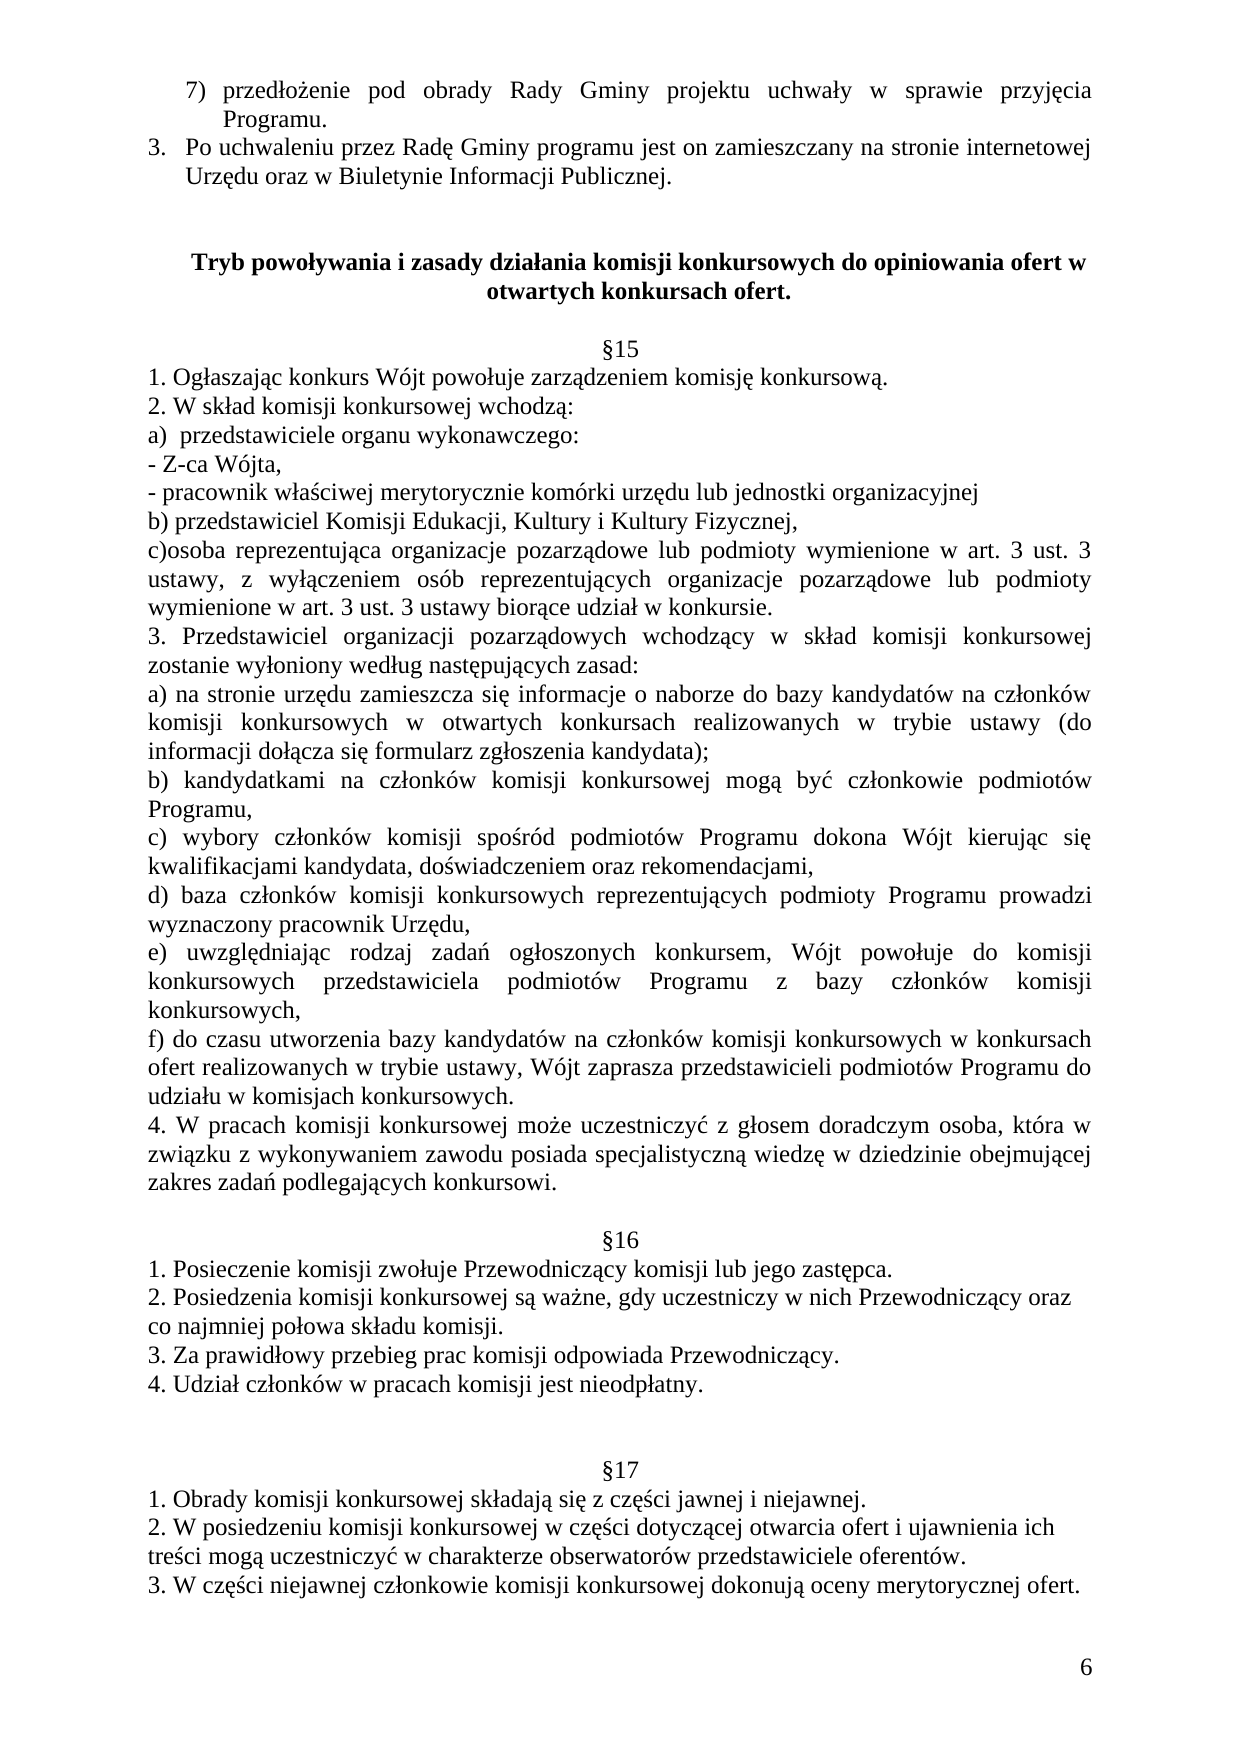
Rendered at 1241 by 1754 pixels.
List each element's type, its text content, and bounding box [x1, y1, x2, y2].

text 1. Obrady komisji konkursowej składają się z części jawnej i niejawnej. [148, 1484, 1093, 1512]
text f) do czasu utworzenia bazy kandydatów na członków komisji konkursowych w konkursach ofert realizowanych w trybie ustawy, Wójt zaprasza przedstawicieli podmiotów Programu do udziału w komisjach konkursowych. [148, 1024, 1093, 1110]
text 1. Ogłaszając konkurs Wójt powołuje zarządzeniem komisję konkursową. [148, 362, 1093, 391]
list przedłożenie pod obrady Rady Gminy projektu uchwały w sprawie przyjęcia Programu. [185, 75, 1093, 132]
text b) kandydatkami na członków komisji konkursowej mogą być członkowie podmiotów Programu, [148, 765, 1093, 822]
text d) baza członków komisji konkursowych reprezentujących podmioty Programu prowadzi wyznaczony pracownik Urzędu, [148, 880, 1093, 937]
text 3. Za prawidłowy przebieg prac komisji odpowiada Przewodniczący. [148, 1340, 1093, 1369]
text c) wybory członków komisji spośród podmiotów Programu dokona Wójt kierując się kwalifikacjami kandydata, doświadczeniem oraz rekomendacjami, [148, 822, 1093, 880]
text 1. Posieczenie komisji zwołuje Przewodniczący komisji lub jego zastępca. [148, 1254, 1093, 1282]
text e) uwzględniając rodzaj zadań ogłoszonych konkursem, Wójt powołuje do komisji konkursowych przedstawiciela podmiotów Programu z bazy członków komisji konkursowych, [148, 937, 1093, 1024]
text 4. Udział członków w pracach komisji jest nieodpłatny. [148, 1369, 1093, 1397]
text Tryb powoływania i zasady działania komisji konkursowych do opiniowania ofert w otwartych konkursach ofert. [185, 247, 1093, 305]
text 3. Przedstawiciel organizacji pozarządowych wchodzący w skład komisji konkursowej zostanie wyłoniony według następujących zasad: [148, 621, 1093, 679]
text §15 [148, 334, 1093, 362]
text b) przedstawiciel Komisji Edukacji, Kultury i Kultury Fizycznej, [148, 506, 1093, 535]
text §16 [148, 1225, 1093, 1254]
text c)osoba reprezentująca organizacje pozarządowe lub podmioty wymienione w art. 3 ust. 3 ustawy, z wyłączeniem osób reprezentujących organizacje pozarządowe lub podmioty wymienione w art. 3 ust. 3 ustawy biorące udział w konkursie. [148, 535, 1093, 621]
text 4. W pracach komisji konkursowej może uczestniczyć z głosem doradczym osoba, która w związku z wykonywaniem zawodu posiada specjalistyczną wiedzę w dziedzinie obejmującej zakres zadań podlegających konkursowi. [148, 1110, 1093, 1196]
text 2. Posiedzenia komisji konkursowej są ważne, gdy uczestniczy w nich Przewodniczący oraz co najmniej połowa składu komisji. [148, 1282, 1093, 1340]
text 3. W części niejawnej członkowie komisji konkursowej dokonują oceny merytorycznej ofert. [148, 1570, 1093, 1599]
text - Z-ca Wójta, [148, 449, 1093, 477]
text a) przedstawiciele organu wykonawczego: [148, 420, 1093, 449]
text a) na stronie urzędu zamieszcza się informacje o naborze do bazy kandydatów na członków komisji konkursowych w otwartych konkursach realizowanych w trybie ustawy (do informacji dołącza się formularz zgłoszenia kandydata); [148, 679, 1093, 765]
text - pracownik właściwej merytorycznie komórki urzędu lub jednostki organizacyjnej [148, 477, 1093, 506]
text §17 [148, 1455, 1093, 1484]
text 2. W skład komisji konkursowej wchodzą: [148, 391, 1093, 420]
list Po uchwaleniu przez Radę Gminy programu jest on zamieszczany na stronie internetowej Urzędu oraz w Biuletynie Informacji Publicznej. [148, 132, 1093, 190]
text 2. W posiedzeniu komisji konkursowej w części dotyczącej otwarcia ofert i ujawnienia ich treści mogą uczestniczyć w charakterze obserwatorów przedstawiciele oferentów. [148, 1512, 1093, 1570]
